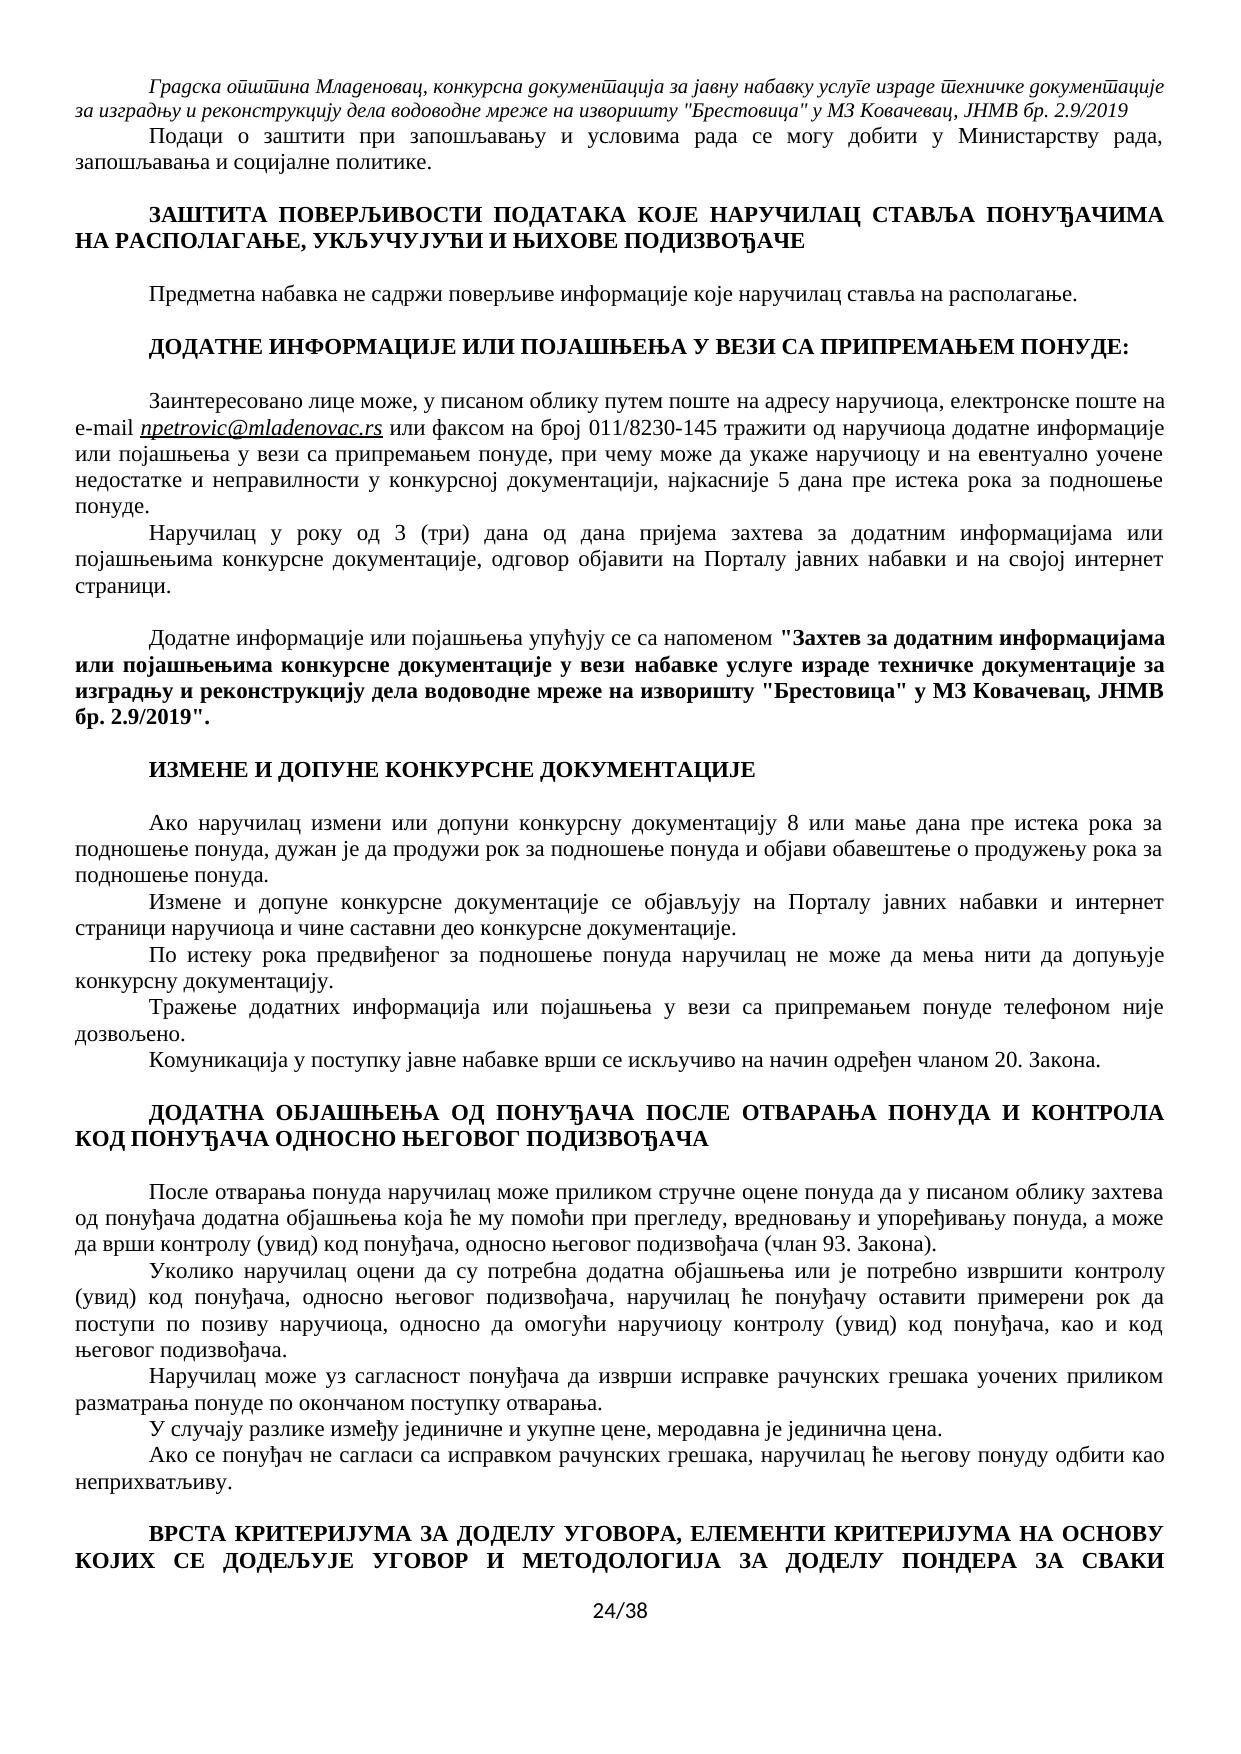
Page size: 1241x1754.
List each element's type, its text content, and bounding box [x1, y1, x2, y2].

text Заинтересовано лице може, у писаном облику путем поште на адресу наручиоца, електронске поште на e-mail npetrovic@mladenovac.rs или факсом на број 011/8230-145 тражити од наручиоца додатне информације или појашњења у вези са припремањем понуде, при чему може да укаже наручиоцу и на евентуално уочене недостатке и неправилности у конкурсној документацији, најкасније 5 дана пре истека рока за подношење понуде. [75, 387, 1165, 519]
text Ако наручилац измени или допуни конкурсну документацију 8 или мање дана пре истека рока за подношење понуда, дужан је да продужи рок за подношење понуда и објави обавештење о продужењу рока за подношење понуда. [75, 809, 1165, 888]
text Подаци о заштити при запошљавању и условима рада се могу добити у Министарству рада, запошљавања и социјалне политике. [75, 122, 1165, 175]
text После отварања понуда наручилац може приликом стручне оцене понуда да у писаном облику захтева од понуђача додатна објашњења која ће му помоћи при прегледу, вредновању и упоређивању понуда, а може да врши контролу (увид) код понуђача, односно његовог подизвођача (члан 93. Закона). [75, 1178, 1165, 1257]
text Наручилац може уз сагласност понуђача да изврши исправке рачунских грешака уочених приликом разматрања понуде по окончаном поступку отварања. [75, 1362, 1165, 1415]
text Предметна набавка не садржи поверљиве информације које наручилац ставља на располагање. [75, 280, 1165, 306]
text У случају разлике између јединичне и укупне цене, меродавна је јединична цена. [75, 1415, 1165, 1441]
text Ако се понуђач не сагласи са исправком рачунских грешака, наручилац ће његову понуду одбити као неприхватљиву. [75, 1441, 1165, 1494]
text Комуникација у поступку јавне набавке врши се искључиво на начин одређен чланом 20. Закона. [75, 1046, 1165, 1072]
text По истеку рока предвиђеног за подношење понуда наручилац не може да мења нити да допуњује конкурсну документацију. [75, 941, 1165, 993]
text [75, 1520, 1165, 1573]
text Уколико наручилац оцени да су потребна додатна објашњења или је потребно извршити контролу (увид) код понуђача, односно његовог подизвођача, наручилац ће понуђачу оставити примерени рок да поступи по позиву наручиоца, односно да омогући наручиоцу контролу (увид) код понуђача, као и код његовог подизвођача. [75, 1257, 1165, 1362]
text Додатне информације или појашњења упућују се са напоменом "Захтев за додатним информацијама или појашњењима конкурсне документације у вези набавке услуге израде техничке документације за изградњу и реконструкцију дела водоводне мреже на изворишту "Брестовица" у МЗ Ковачевац, ЈНМВ бр. 2.9/2019". [75, 624, 1165, 730]
text ДОДАТНА ОБЈАШЊЕЊА ОД ПОНУЂАЧА ПОСЛЕ ОТВАРАЊА ПОНУДА И КОНТРОЛА КОД ПОНУЂАЧА ОДНОСНО ЊЕГОВОГ ПОДИЗВОЂАЧА [75, 1099, 1165, 1151]
text ЗАШТИТА ПОВЕРЉИВОСТИ ПОДАТАКА КОЈЕ НАРУЧИЛАЦ СТАВЉА ПОНУЂАЧИМА НА РАСПОЛАГАЊЕ, УКЉУЧУЈУЋИ И ЊИХОВЕ ПОДИЗВОЂАЧЕ [75, 201, 1165, 254]
text ИЗМЕНЕ И ДОПУНЕ КОНКУРСНЕ ДОКУМЕНТАЦИЈЕ [75, 756, 1165, 782]
text ДОДАТНЕ ИНФОРМАЦИЈЕ ИЛИ ПОЈАШЊЕЊА У ВЕЗИ СА ПРИПРЕМАЊЕМ ПОНУДЕ: [75, 333, 1165, 359]
text Наручилац у року од 3 (три) дана од дана пријема захтева за додатним информацијама или појашњењима конкурсне документације, одговор објавити на Порталу јавних набавки и на својој интернет страници. [75, 519, 1165, 598]
text Измене и допуне конкурсне документације се објављују на Порталу јавних набавки и интернет страници наручиоца и чине саставни део конкурсне документације. [75, 888, 1165, 941]
text Тражење додатних информација или појашњења у вези са припремањем понуде телефоном није дозвољено. [75, 993, 1165, 1046]
